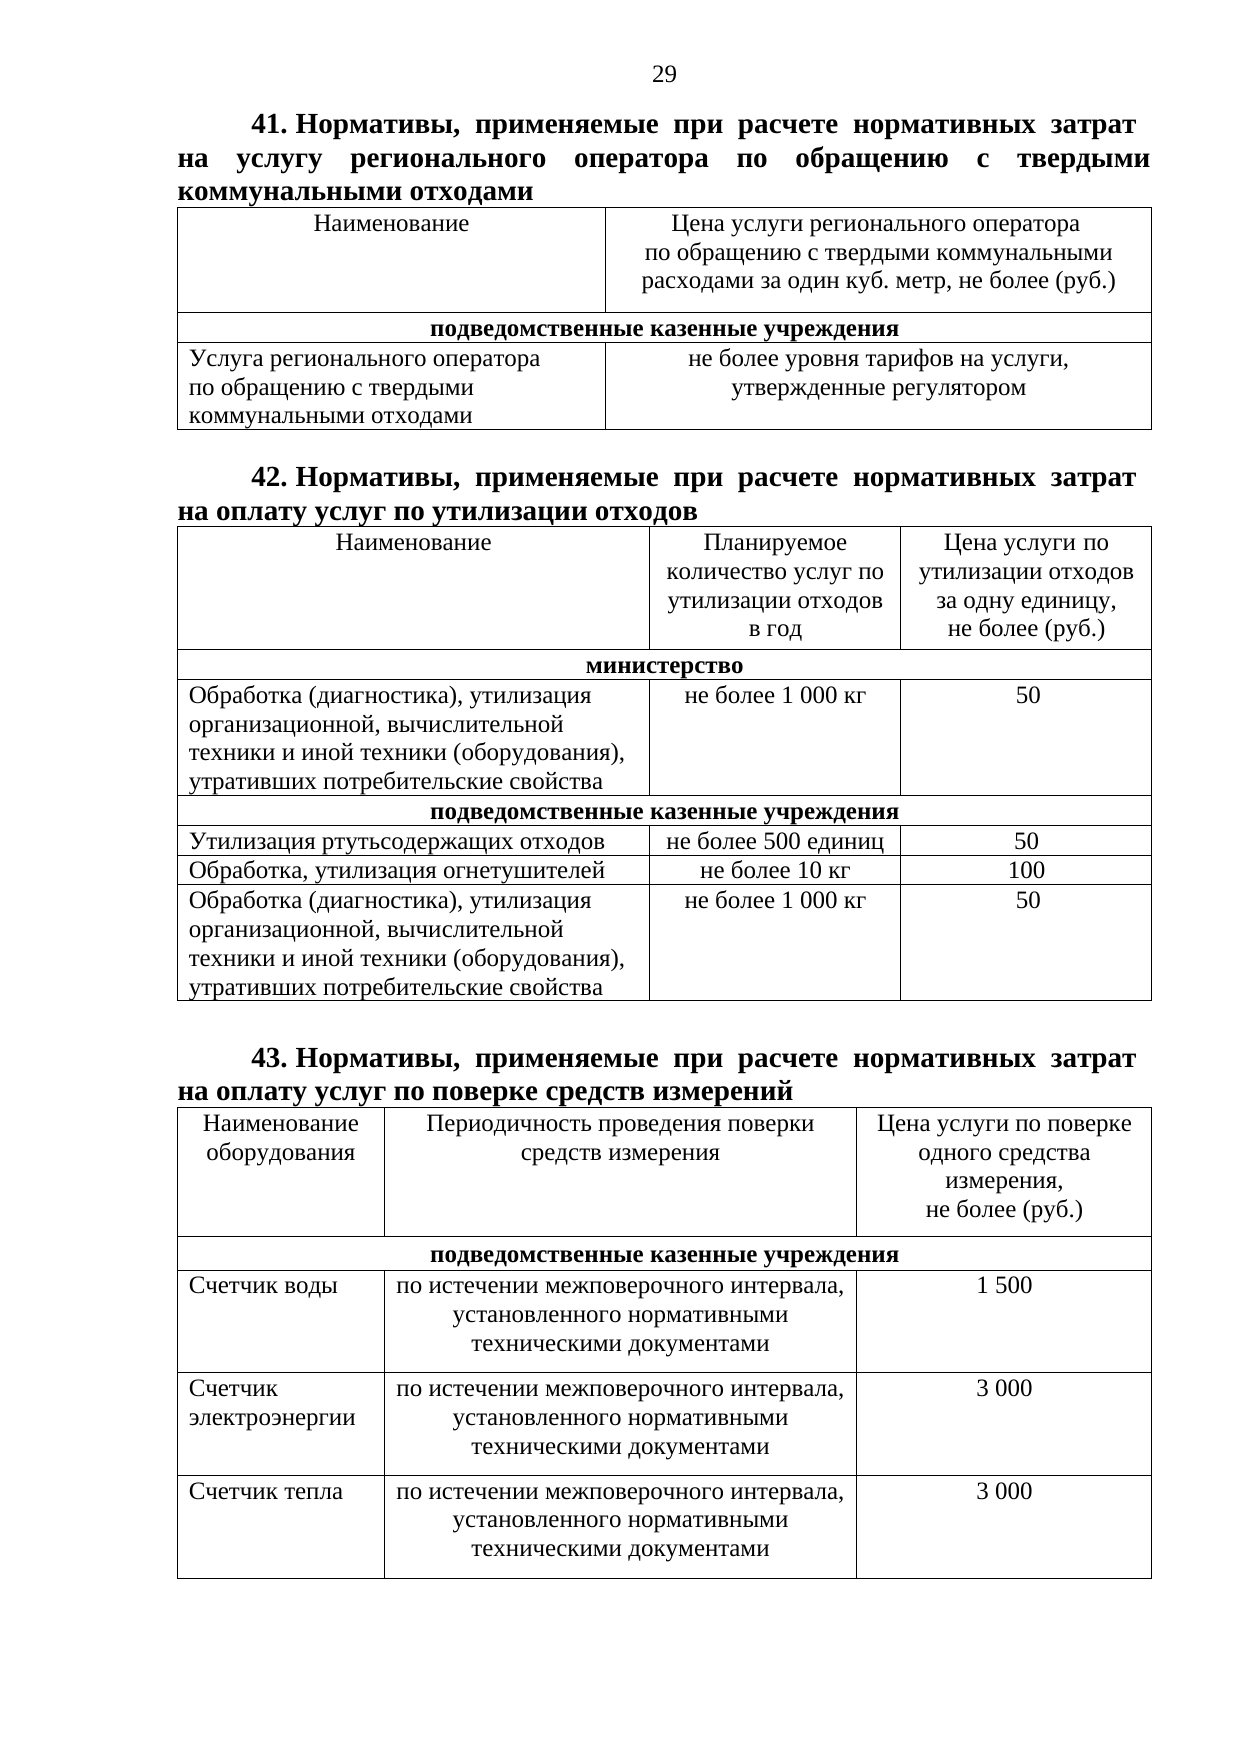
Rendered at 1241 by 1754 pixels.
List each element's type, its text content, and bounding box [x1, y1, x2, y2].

list Нормативы, применяемые при расчете нормативных затрат на услугу регионального оператора по обращению с твердыми коммунальными отходами [177, 106, 1152, 207]
table_cell не более уровня тарифов на услуги, утвержденные регулятором [606, 343, 1151, 429]
list Нормативы, применяемые при расчете нормативных затрат на оплату услуг по утилизации отходов [177, 459, 1152, 526]
table_cell Счетчик воды [178, 1271, 384, 1372]
table_header Периодичность проведения поверки средств измерения [385, 1108, 856, 1236]
table_header Цена услуги по поверке одного средства измерения, не более (руб.) [857, 1108, 1151, 1236]
list Нормативы, применяемые при расчете нормативных затрат на оплату услуг по поверке средств измерений [177, 1040, 1152, 1107]
table_cell не более 1 000 кг [650, 680, 900, 795]
table_cell подведомственные казенные учреждения [178, 1237, 1151, 1269]
table_cell министерство [178, 650, 1151, 679]
table_cell 50 [901, 885, 1151, 1000]
table_cell Обработка (диагностика), утилизация организационной, вычислительной техники и иной техники (оборудования), утративших потребительские свойства [178, 885, 649, 1000]
table_cell по истечении межповерочного интервала, установленного нормативными техническими документами [385, 1476, 856, 1577]
table_cell Счетчик тепла [178, 1476, 384, 1577]
table_cell подведомственные казенные учреждения [178, 796, 1151, 825]
table_cell Обработка, утилизация огнетушителей [178, 856, 649, 884]
table_cell не более 500 единиц [650, 826, 900, 854]
table_cell 50 [901, 680, 1151, 795]
table_cell 3 000 [857, 1476, 1151, 1577]
table_cell по истечении межповерочного интервала, установленного нормативными техническими документами [385, 1271, 856, 1372]
table_cell Услуга регионального оператора по обращению с твердыми коммунальными отходами [178, 343, 605, 429]
table_header Наименование [178, 208, 605, 312]
table_cell не более 1 000 кг [650, 885, 900, 1000]
table_cell 50 [901, 826, 1151, 854]
table_header Планируемое количество услуг по утилизации отходов в год [650, 527, 900, 649]
table_cell Утилизация ртутьсодержащих отходов [178, 826, 649, 854]
table_cell не более 10 кг [650, 856, 900, 884]
table_cell 3 000 [857, 1373, 1151, 1475]
table_cell Счетчик электроэнергии [178, 1373, 384, 1475]
table_header Цена услуги по утилизации отходов за одну единицу, не более (руб.) [901, 527, 1151, 649]
table_header Цена услуги регионального оператора по обращению с твердыми коммунальными расходами за один куб. метр, не более (руб.) [606, 208, 1151, 312]
table_cell 1 500 [857, 1271, 1151, 1372]
table_header Наименование [178, 527, 649, 649]
table_cell по истечении межповерочного интервала, установленного нормативными техническими документами [385, 1373, 856, 1475]
table_cell Обработка (диагностика), утилизация организационной, вычислительной техники и иной техники (оборудования), утративших потребительские свойства [178, 680, 649, 795]
table_header Наименование оборудования [178, 1108, 384, 1236]
table_cell 100 [901, 856, 1151, 884]
table_cell подведомственные казенные учреждения [178, 313, 1151, 342]
